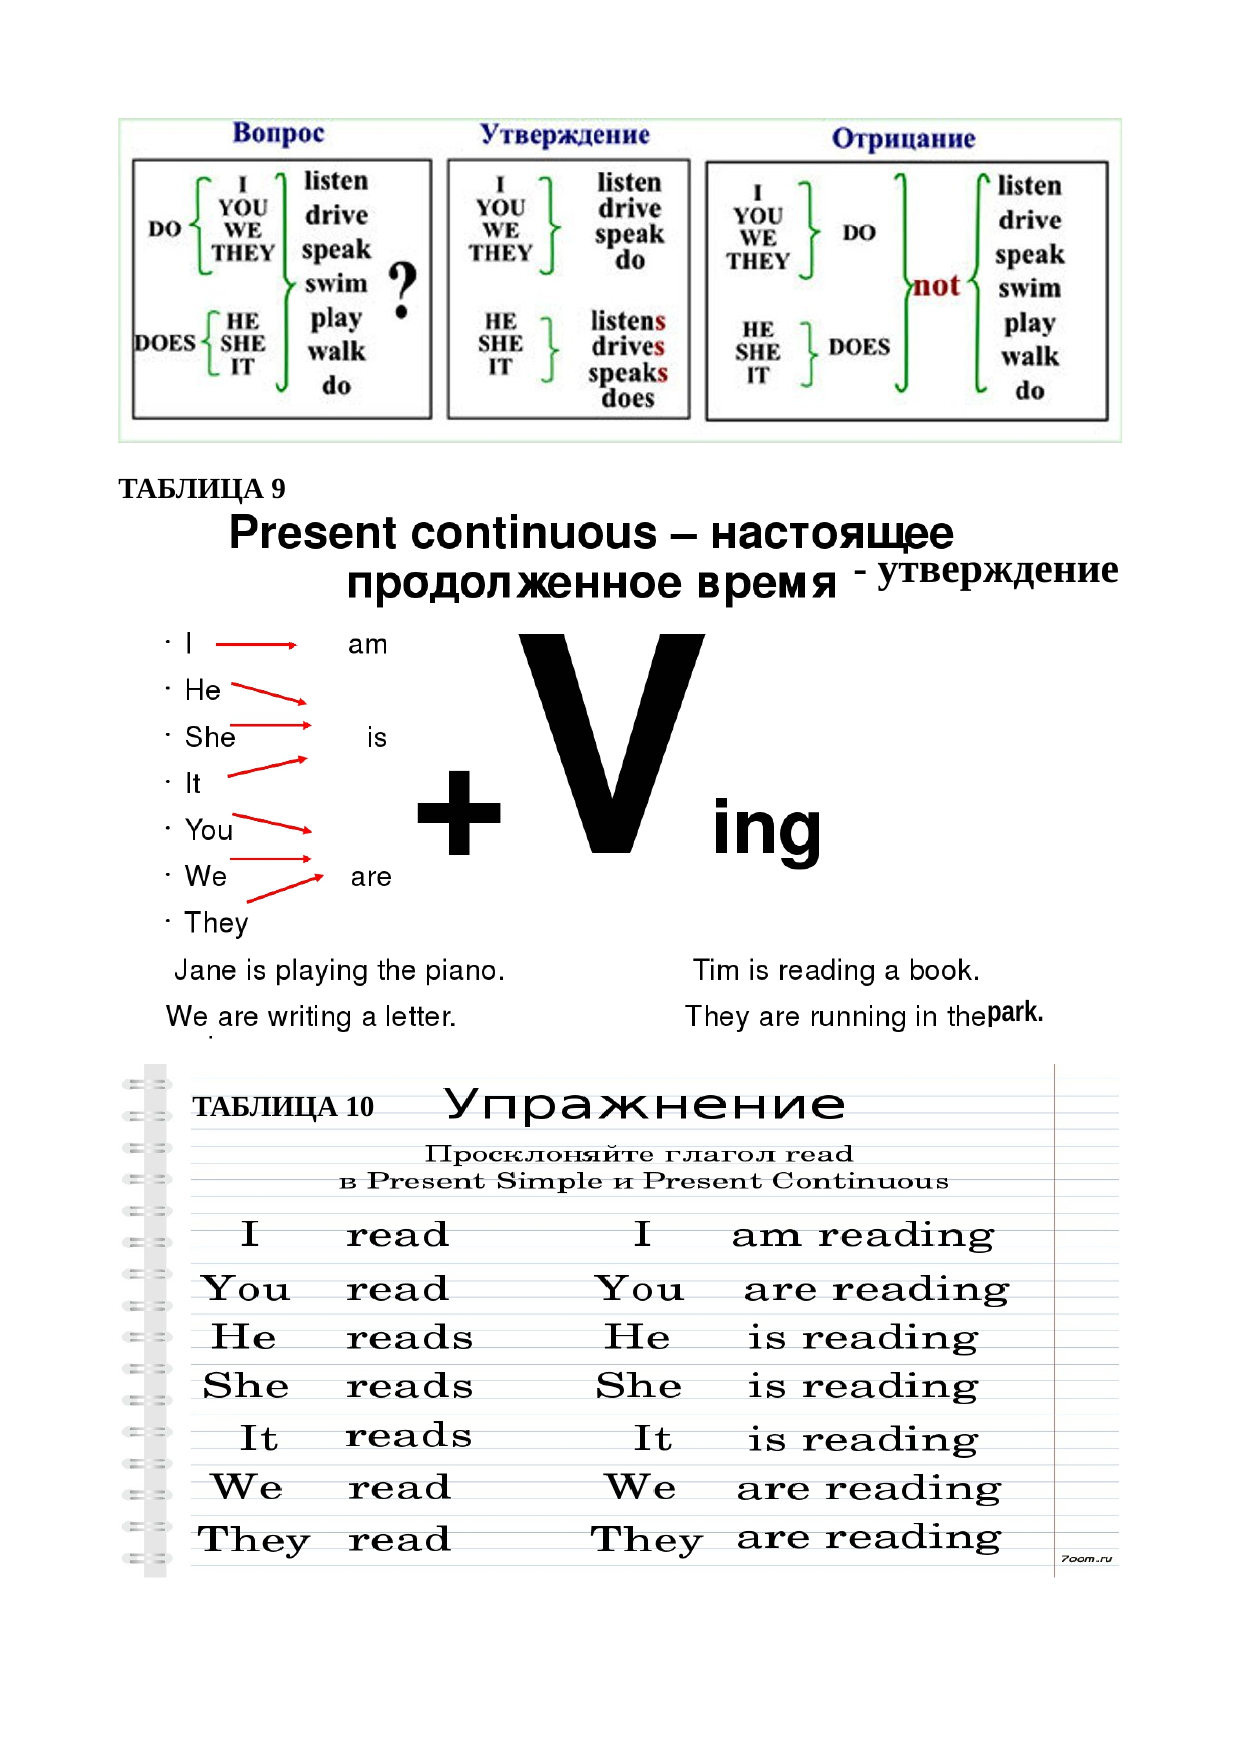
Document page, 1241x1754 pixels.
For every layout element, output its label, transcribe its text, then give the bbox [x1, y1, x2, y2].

picture [89, 473, 1093, 1039]
text - - утверждение [118, 543, 1122, 591]
text ТАБЛИЦА 9 [118, 471, 1122, 505]
text park. [118, 994, 1122, 1027]
text ТАБЛИЦА 10 [118, 1089, 1122, 1123]
picture [118, 118, 1123, 443]
picture [118, 1123, 1121, 1578]
picture [118, 1064, 1121, 1089]
